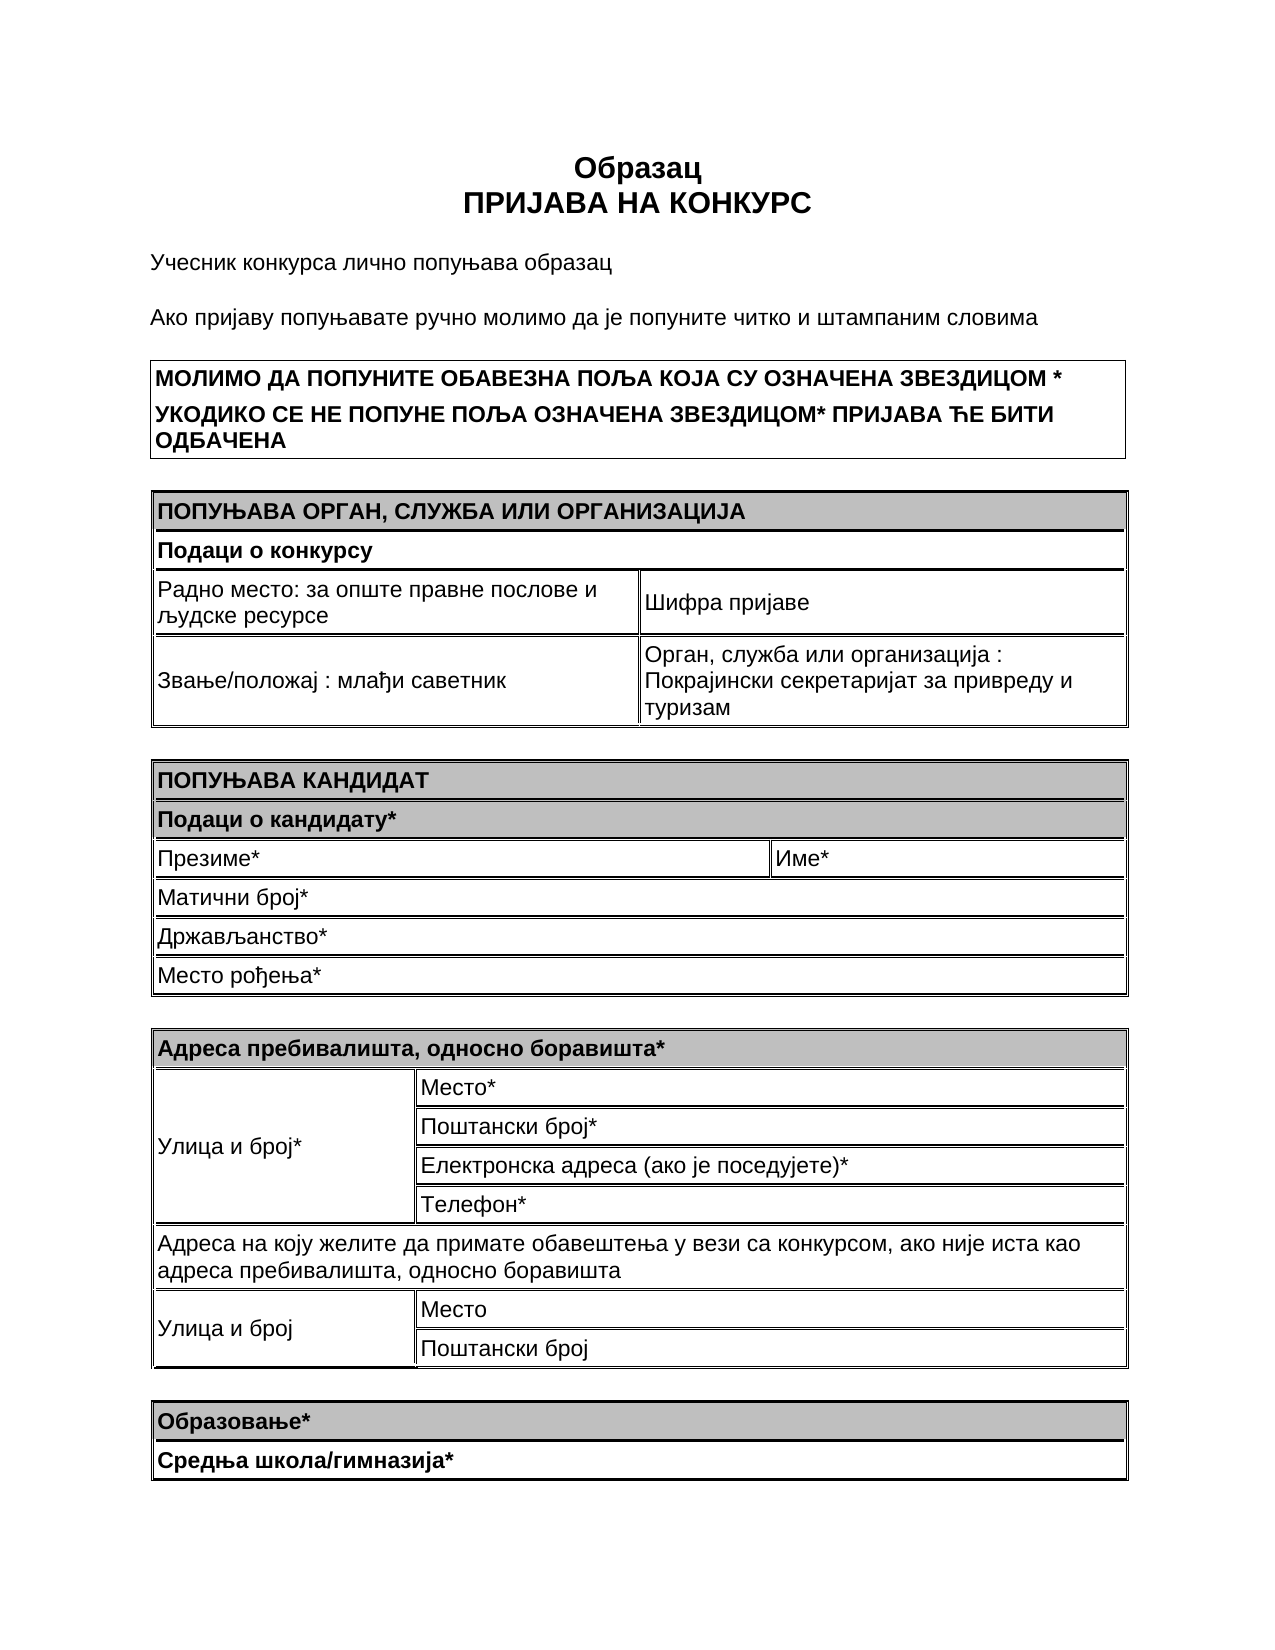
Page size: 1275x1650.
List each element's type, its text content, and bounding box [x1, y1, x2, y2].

table_cell УКОДИКО СЕ НЕ ПОПУНЕ ПОЉА ОЗНАЧЕНА ЗВЕЗДИЦОМ* ПРИЈАВА ЋЕ БИТИ ОДБАЧЕНА [151, 396, 1125, 458]
table_cell Улица и број [152, 1288, 416, 1366]
table_cell Држављанство* [154, 915, 1126, 954]
table_cell Место* [416, 1066, 1126, 1105]
text Ако пријаву попуњавате ручно молимо да је попуните читко и штампаним словима [150, 304, 1125, 331]
table_header ПОПУЊАВА КАНДИДАТ [154, 763, 1126, 798]
table_cell Орган, служба или организација : Покрајински секретаријат за привреду и туризам [640, 633, 1126, 725]
table_header МОЛИМО ДА ПОПУНИТЕ ОБАВЕЗНА ПОЉА КОЈА СУ ОЗНАЧЕНА ЗВЕЗДИЦОМ * [151, 361, 1125, 396]
table_header Образовање* [154, 1403, 1126, 1439]
table_cell Име* [772, 837, 1126, 876]
text Учесник конкурса лично попуњава образац [150, 249, 1125, 275]
text ПРИЈАВА НА КОНКУРС [150, 185, 1125, 219]
table_cell Подаци о конкурсу [154, 529, 1126, 568]
table_header ПОПУЊАВА ОРГАН, СЛУЖБА ИЛИ ОРГАНИЗАЦИЈА [154, 493, 1126, 529]
table_cell Средња школа/гимназија* [154, 1439, 1126, 1478]
table_cell Подаци о кандидату* [154, 798, 1126, 837]
table_cell Презиме* [154, 837, 769, 876]
table_cell Радно место: за опште правне послове и људске ресурсе [152, 568, 638, 633]
table_cell Улица и број* [154, 1066, 416, 1222]
table_header Адреса пребивалишта, односно боравишта* [154, 1031, 1126, 1066]
table_cell Шифра пријаве [641, 568, 1127, 633]
table_cell Место [416, 1288, 1127, 1327]
table_cell Телефон* [417, 1183, 1126, 1222]
table_cell Поштански број [416, 1327, 1127, 1366]
table_cell Адреса на коју желите да примате обавештења у вези са конкурсом, ако није иста као адреса пребивалишта, односно боравишта [154, 1222, 1126, 1288]
table_cell Поштански број* [417, 1105, 1126, 1144]
table_cell Матични број* [154, 876, 1126, 915]
table_cell Електронска адреса (ако је поседујете)* [417, 1144, 1126, 1183]
table_cell Место рођења* [154, 954, 1126, 993]
text Образац [150, 150, 1125, 185]
table_cell Звање/положај : млађи саветник [154, 633, 640, 725]
